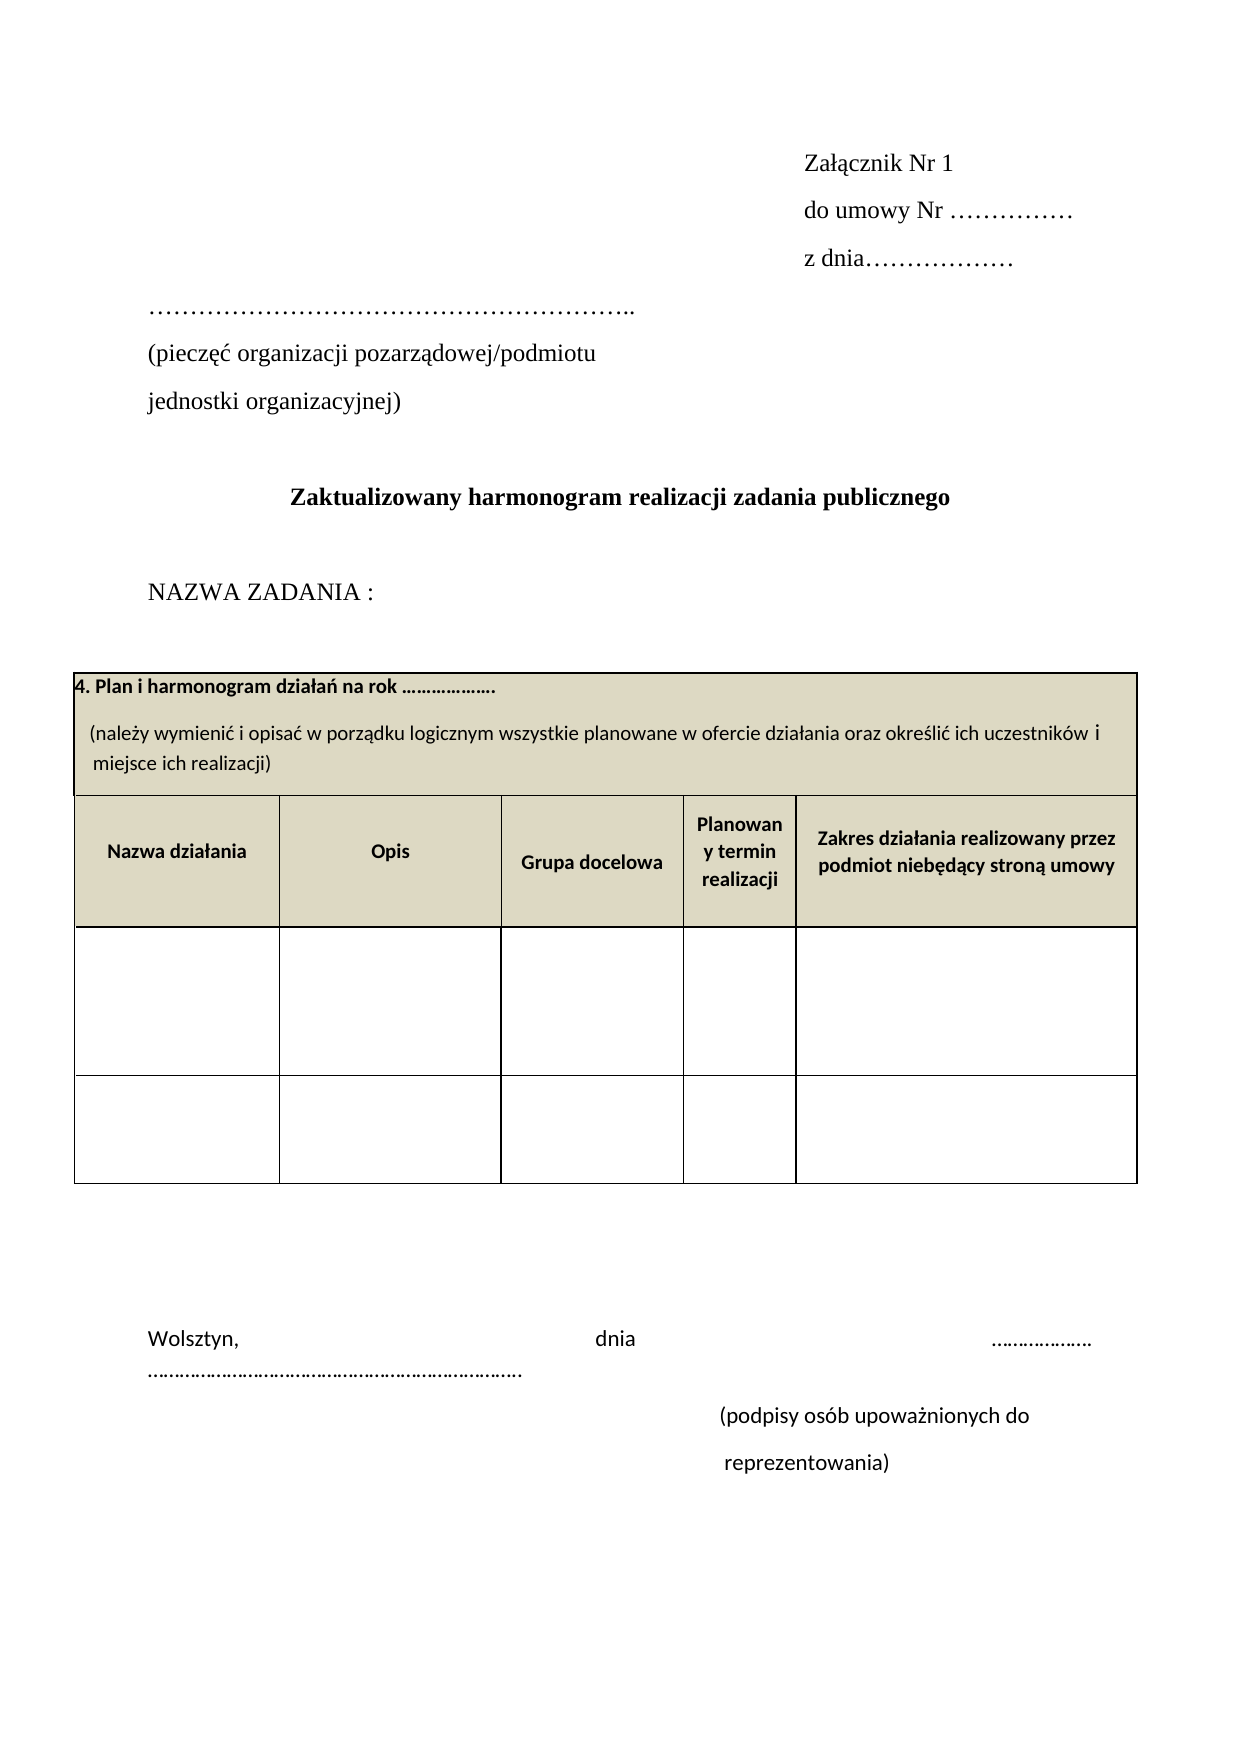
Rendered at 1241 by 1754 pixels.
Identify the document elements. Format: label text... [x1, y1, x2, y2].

table_cell [502, 1076, 683, 1183]
table_cell [75, 927, 279, 1028]
text reprezentowania) [148, 1448, 1093, 1477]
table_cell [502, 1028, 683, 1075]
text z dnia……………… [148, 243, 1093, 272]
table_cell [280, 1076, 500, 1183]
table_cell [502, 928, 683, 1028]
table_cell [502, 796, 683, 848]
table_cell [797, 928, 1136, 1028]
text (podpisy osób upoważnionych do [148, 1402, 1093, 1430]
table_cell Nazwa działania [75, 796, 279, 926]
table_header 4. Plan i harmonogram działań na rok ………………. (należy wymienić i opisać w porządku logicznym wszystkie planowane w ofercie działania oraz określić ich uczestników i miejsce ich realizacji) [75, 674, 1136, 795]
table_cell Opis [280, 796, 501, 926]
table_cell [797, 1028, 1136, 1075]
text (pieczęć organizacji pozarządowej/podmiotu [148, 338, 1093, 367]
table_cell [75, 1076, 279, 1183]
table_cell Grupa docelowa [502, 848, 683, 926]
table_cell [797, 1076, 1136, 1183]
text Zaktualizowany harmonogram realizacji zadania publicznego [148, 482, 1093, 510]
table_cell [280, 928, 500, 1028]
table_cell [684, 1076, 795, 1183]
table_cell Zakres działania realizowany przez podmiot niebędący stroną umowy [797, 796, 1136, 926]
text do umowy Nr …………… [148, 195, 1093, 224]
table_cell [684, 928, 795, 1075]
table_cell [75, 1028, 279, 1075]
text NAZWA ZADANIA : [148, 577, 1093, 606]
text Wolsztyn, dnia ………………. …………………………………………………………….. [148, 1324, 1093, 1383]
text Załącznik Nr 1 [148, 148, 1093, 176]
table_cell Planowany termin realizacji [684, 796, 795, 926]
text ………………………………………………….. [148, 291, 1093, 319]
text jednostki organizacyjnej) [148, 386, 1093, 415]
table_cell [280, 1028, 500, 1075]
